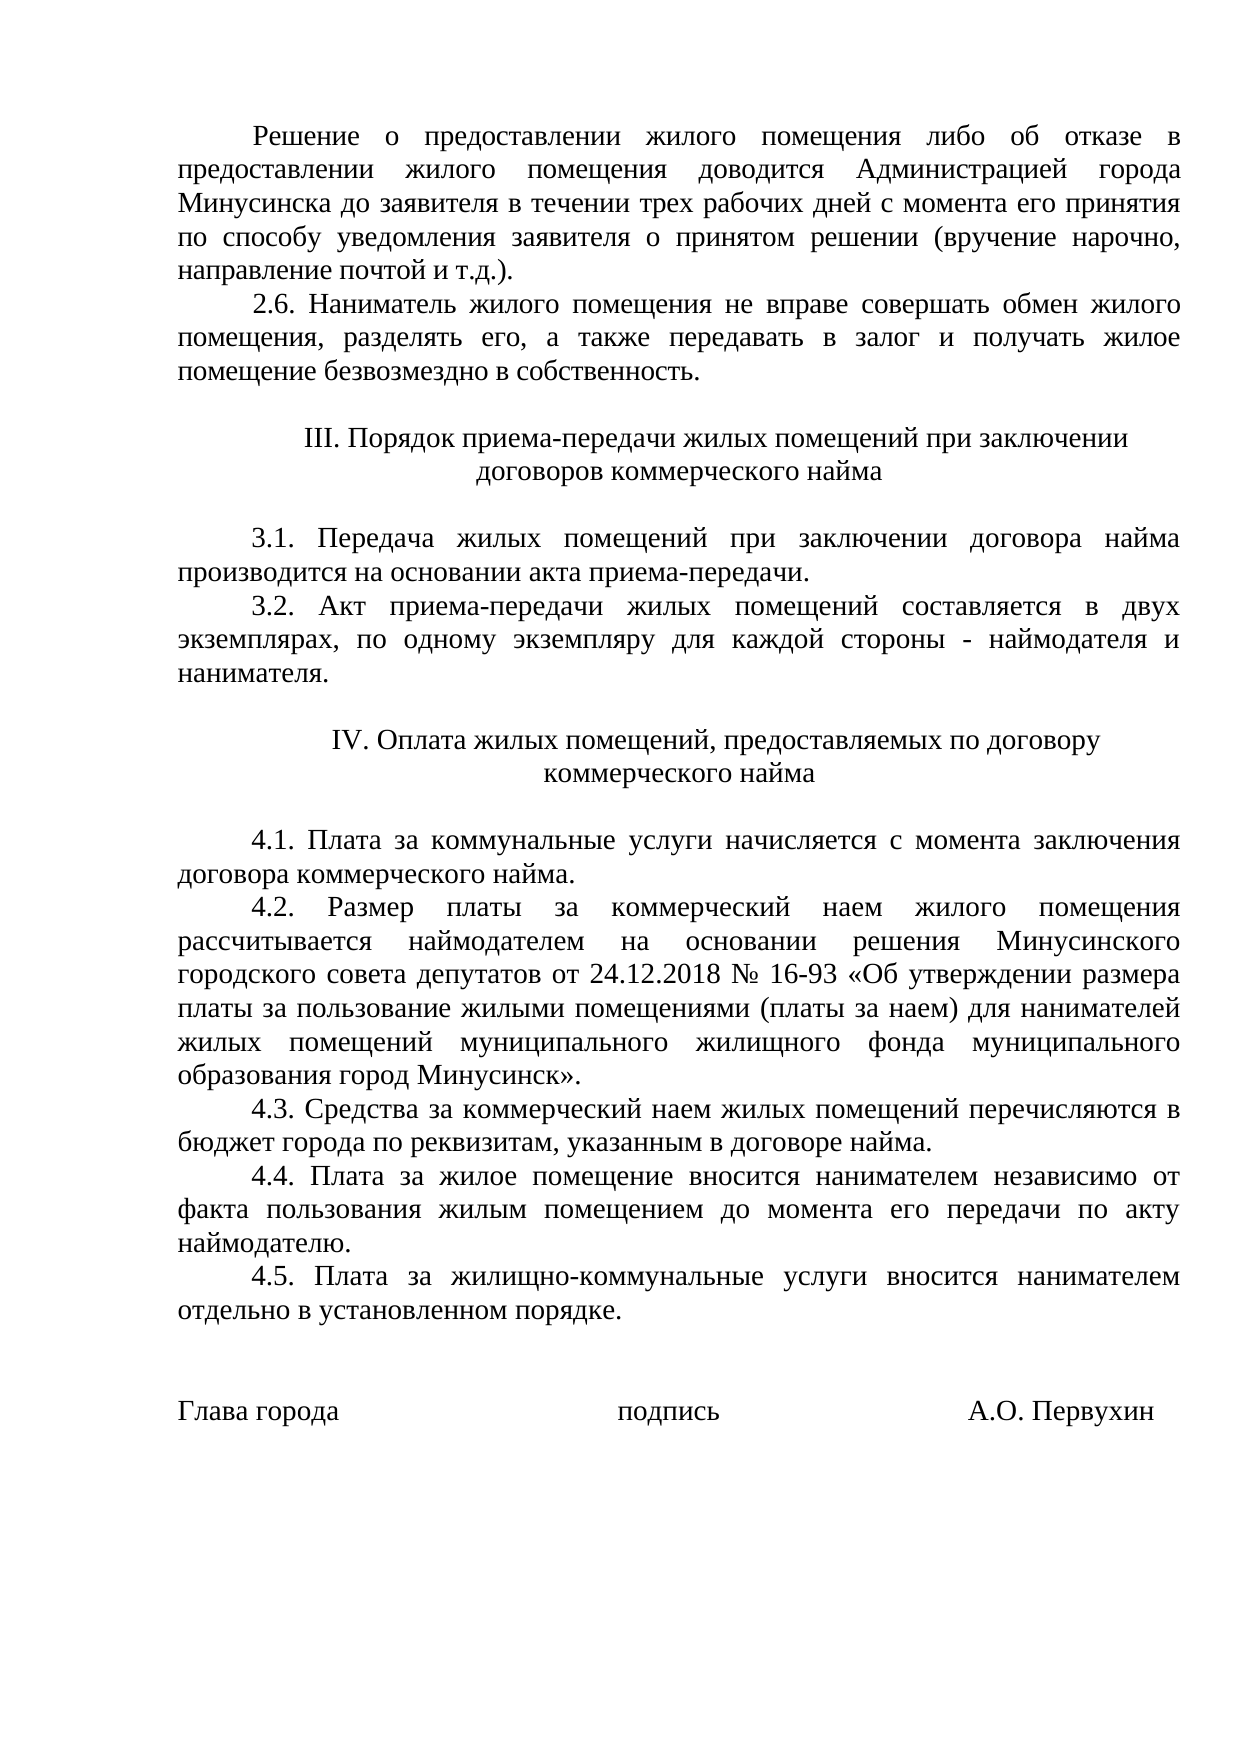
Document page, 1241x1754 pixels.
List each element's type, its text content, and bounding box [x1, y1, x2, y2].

text Глава города подпись А.О. Первухин [177, 1393, 1181, 1426]
text 4.1. Плата за коммунальные услуги начисляется с момента заключения договора коммерческого найма. [177, 822, 1181, 889]
text 4.3. Средства за коммерческий наем жилых помещений перечисляются в бюджет города по реквизитам, указанным в договоре найма. [177, 1091, 1181, 1158]
text 3.2. Акт приема-передачи жилых помещений составляется в двух экземплярах, по одному экземпляру для каждой стороны - наймодателя и нанимателя. [177, 588, 1181, 688]
text Решение о предоставлении жилого помещения либо об отказе в предоставлении жилого помещения доводится Администрацией города Минусинска до заявителя в течении трех рабочих дней с момента его принятия по способу уведомления заявителя о принятом решении (вручение нарочно, направление почтой и т.д.). [177, 118, 1181, 286]
text 4.5. Плата за жилищно-коммунальные услуги вносится нанимателем отдельно в установленном порядке. [177, 1258, 1181, 1326]
text 4.4. Плата за жилое помещение вносится нанимателем независимо от факта пользования жилым помещением до момента его передачи по акту наймодателю. [177, 1158, 1181, 1258]
text 3.1. Передача жилых помещений при заключении договора найма производится на основании акта приема-передачи. [177, 521, 1181, 588]
text 4.2. Размер платы за коммерческий наем жилого помещения рассчитывается наймодателем на основании решения Минусинского городского совета депутатов от 24.12.2018 № 16-93 «Об утверждении размера платы за пользование жилыми помещениями (платы за наем) для нанимателей жилых помещений муниципального жилищного фонда муниципального образования город Минусинск». [177, 889, 1181, 1091]
text 2.6. Наниматель жилого помещения не вправе совершать обмен жилого помещения, разделять его, а также передавать в залог и получать жилое помещение безвозмездно в собственность. [177, 286, 1181, 386]
text IV. Оплата жилых помещений, предоставляемых по договору коммерческого найма [177, 722, 1181, 789]
text III. Порядок приема-передачи жилых помещений при заключении договоров коммерческого найма [177, 420, 1181, 487]
